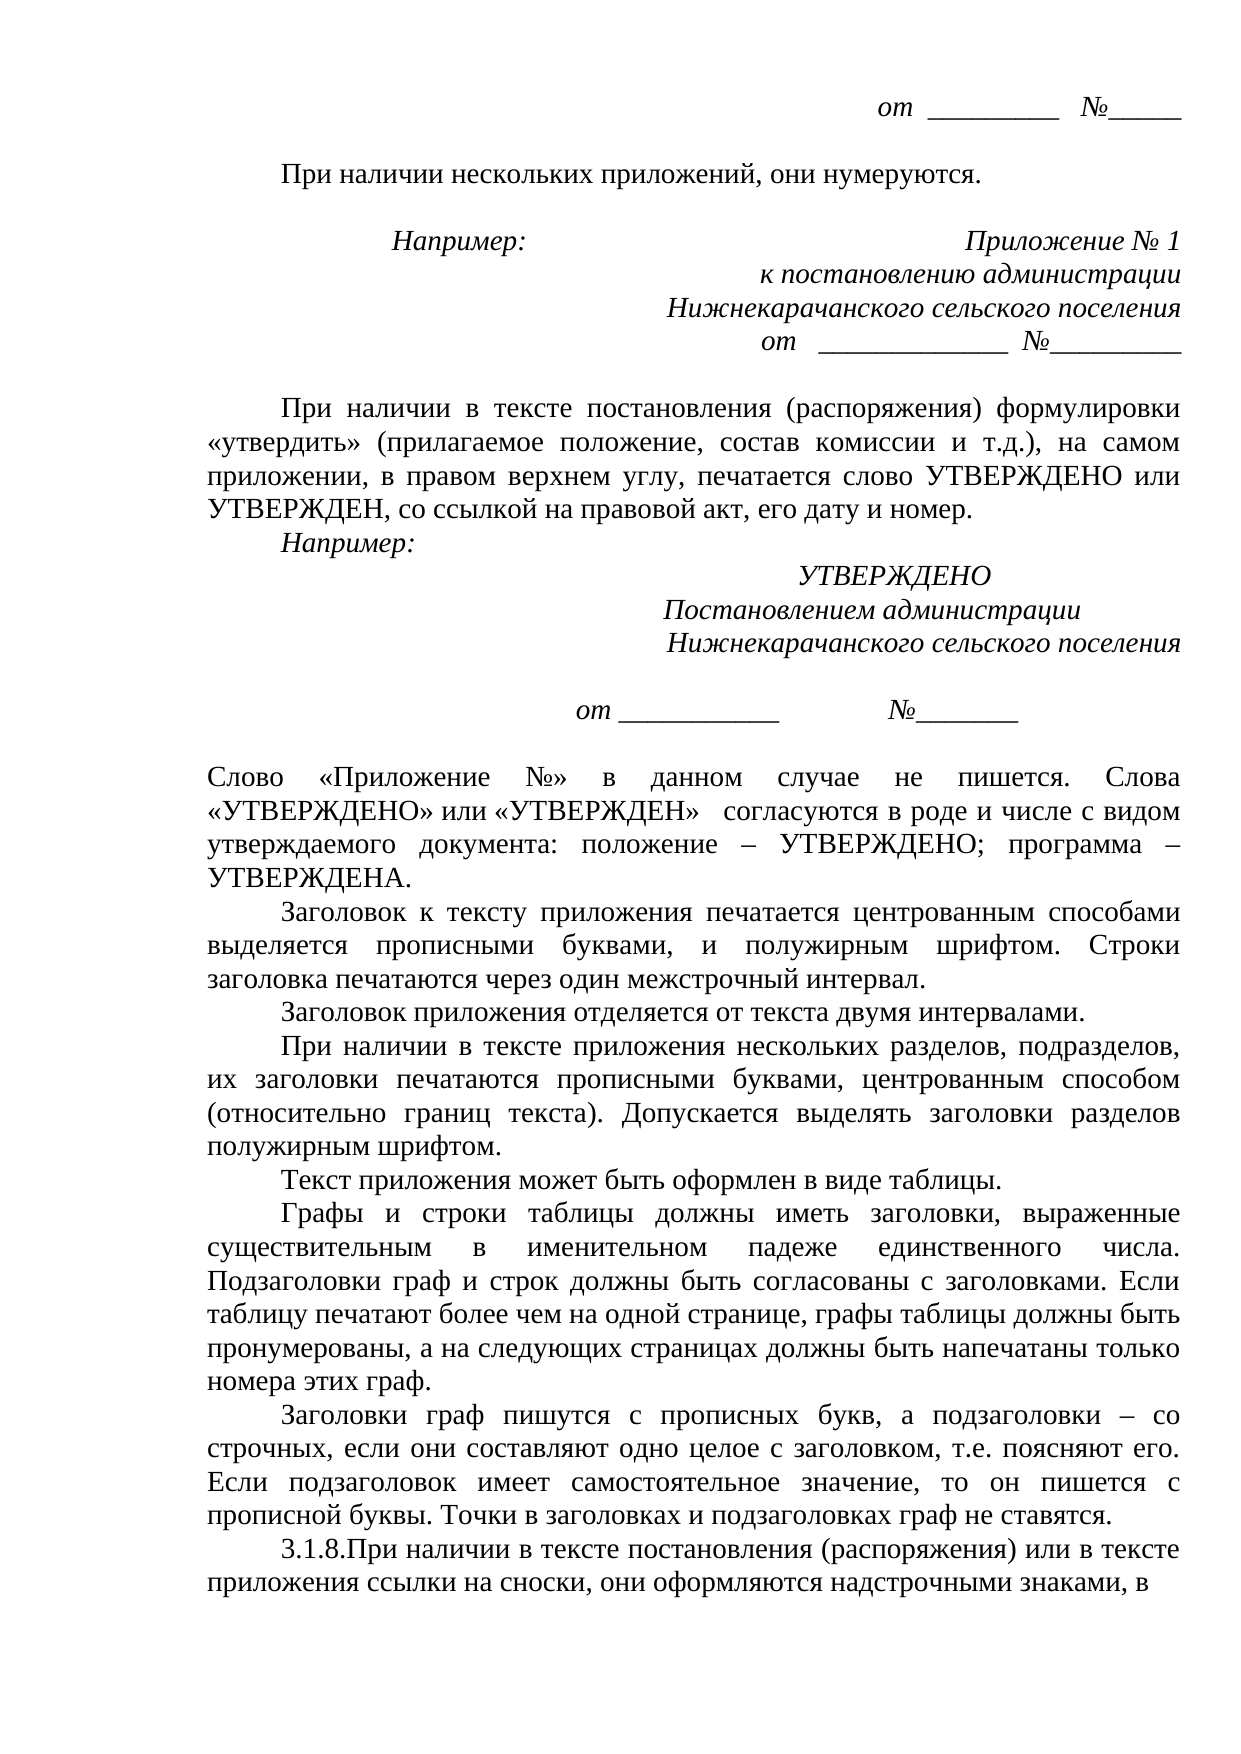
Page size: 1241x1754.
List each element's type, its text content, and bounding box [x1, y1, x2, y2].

text от ___________ №_______ [207, 692, 1181, 726]
text 3.1.8.При наличии в тексте постановления (распоряжения) или в тексте приложения ссылки на сноски, они оформляются надстрочными знаками, в [207, 1531, 1181, 1598]
text Например: [207, 525, 1181, 558]
text При наличии в тексте приложения нескольких разделов, подразделов, их заголовки печатаются прописными буквами, центрованным способом (относительно границ текста). Допускается выделять заголовки разделов полужирным шрифтом. [207, 1028, 1181, 1162]
text к постановлению администрации [207, 256, 1181, 290]
text от _____________ №_________ [207, 323, 1181, 357]
text При наличии в тексте постановления (распоряжения) формулировки «утвердить» (прилагаемое положение, состав комиссии и т.д.), на самом приложении, в правом верхнем углу, печатается слово УТВЕРЖДЕНО или УТВЕРЖДЕН, со ссылкой на правовой акт, его дату и номер. [207, 391, 1181, 525]
text Нижнекарачанского сельского поселения [207, 625, 1181, 659]
text Заголовок приложения отделяется от текста двумя интервалами. [207, 994, 1181, 1028]
text Текст приложения может быть оформлен в виде таблицы. [207, 1162, 1181, 1196]
text Постановлением администрации [207, 592, 1181, 625]
text от _________ №_____ [207, 89, 1181, 122]
text При наличии нескольких приложений, они нумеруются. [207, 156, 1181, 189]
text Графы и строки таблицы должны иметь заголовки, выраженные существительным в именительном падеже единственного числа. Подзаголовки граф и строк должны быть согласованы с заголовками. Если таблицу печатают более чем на одной странице, графы таблицы должны быть пронумерованы, а на следующих страницах должны быть напечатаны только номера этих граф. [207, 1196, 1181, 1397]
text Нижнекарачанского сельского поселения [207, 290, 1181, 323]
text Заголовок к тексту приложения печатается центрованным способами выделяется прописными буквами, и полужирным шрифтом. Строки заголовка печатаются через один межстрочный интервал. [207, 894, 1181, 994]
text УТВЕРЖДЕНО [207, 558, 1181, 592]
text Заголовки граф пишутся с прописных букв, а подзаголовки – со строчных, если они составляют одно целое с заголовком, т.е. поясняют его. Если подзаголовок имеет самостоятельное значение, то он пишется с прописной буквы. Точки в заголовках и подзаголовках граф не ставятся. [207, 1397, 1181, 1531]
text Слово «Приложение №» в данном случае не пишется. Слова «УТВЕРЖДЕНО» или «УТВЕРЖДЕН» согласуются в роде и числе с видом утверждаемого документа: положение – УТВЕРЖДЕНО; программа – УТВЕРЖДЕНА. [207, 759, 1181, 894]
text Например: Приложение № 1 [207, 223, 1181, 256]
